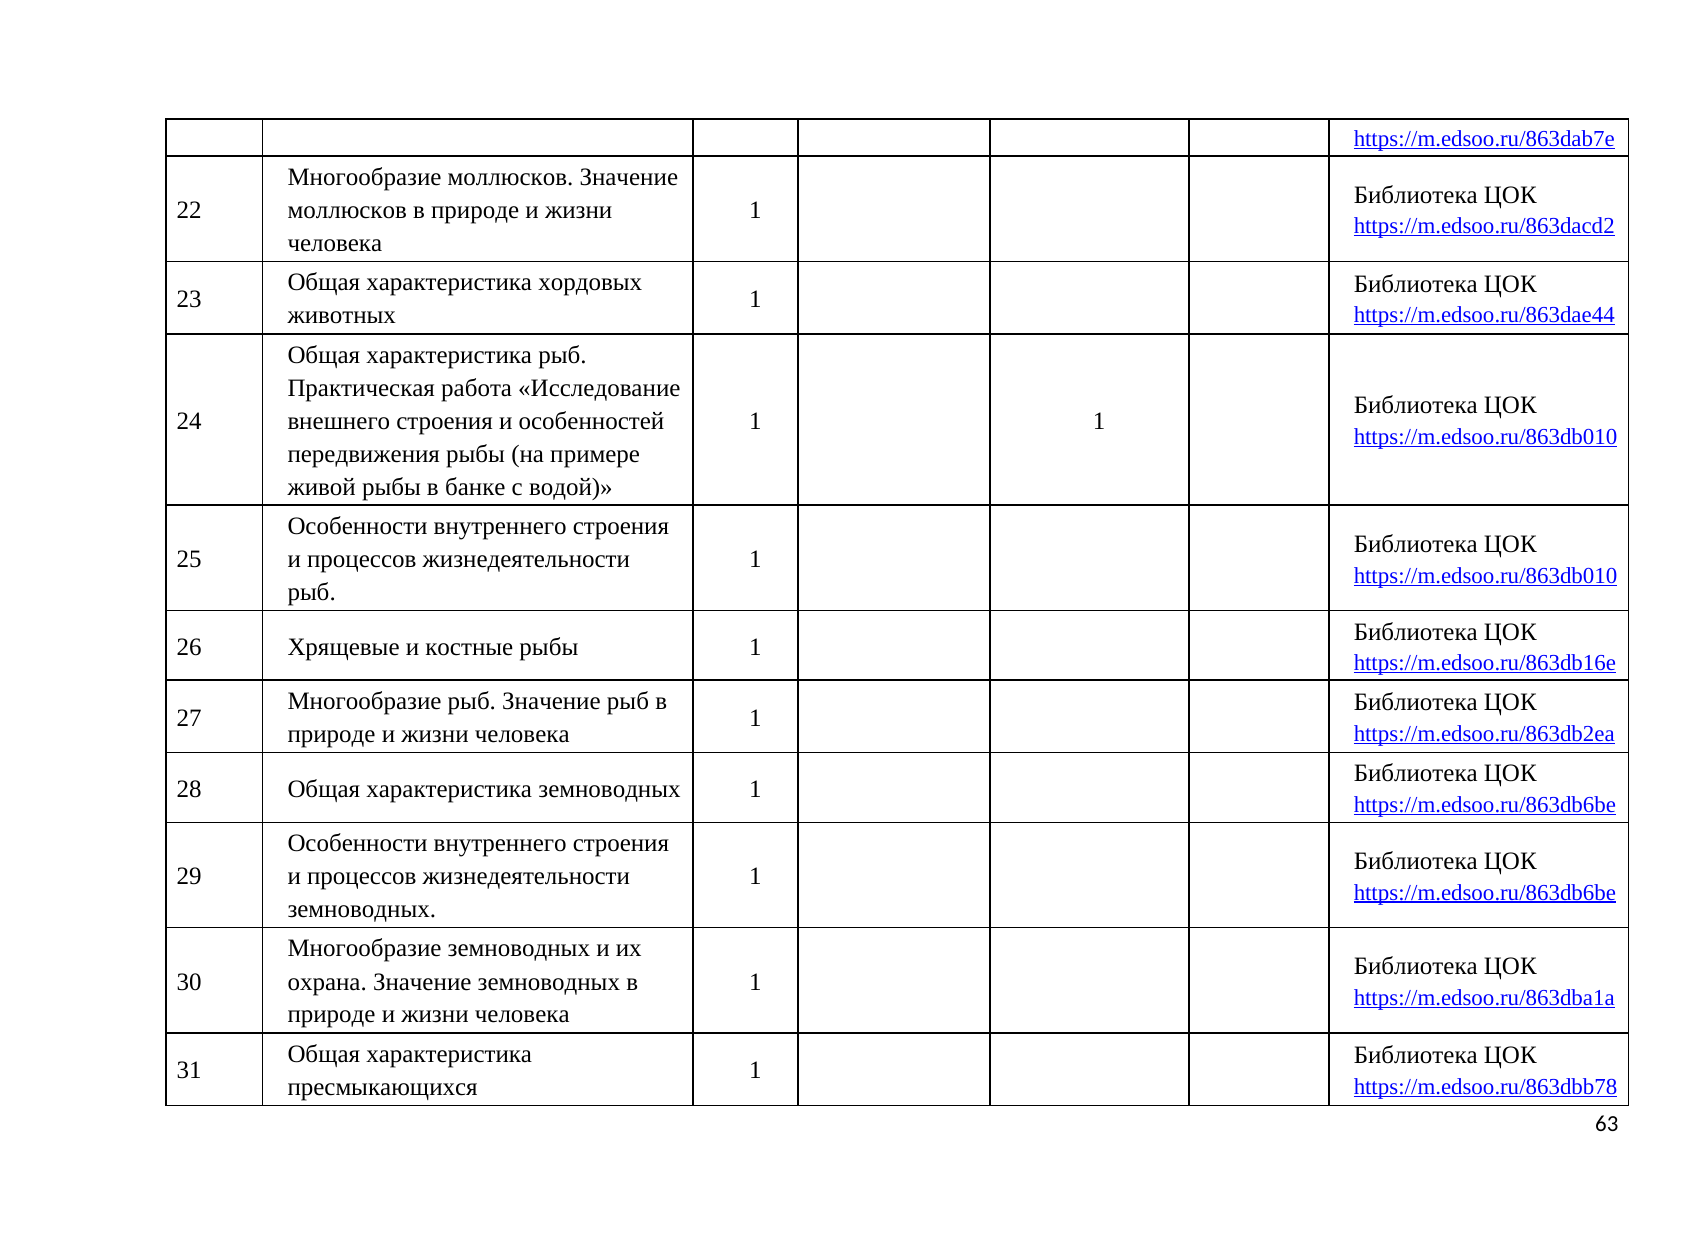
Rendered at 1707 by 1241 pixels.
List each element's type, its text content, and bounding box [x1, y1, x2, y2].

table_cell [799, 753, 989, 821]
table_cell Библиотека ЦОК https://m.edsoo.ru/863db010 [1330, 506, 1628, 610]
table_cell Библиотека ЦОК https://m.edsoo.ru/863dae44 [1330, 262, 1628, 333]
table_cell Многообразие моллюсков. Значение моллюсков в природе и жизни человека [263, 157, 692, 261]
table_cell [991, 928, 1188, 1032]
table_cell 25 [167, 506, 262, 610]
table_cell 1 [694, 335, 797, 504]
table_cell 21 [167, 120, 262, 155]
table_cell [991, 823, 1188, 927]
table_cell 31 [167, 1034, 262, 1104]
table_cell 28 [167, 753, 262, 821]
table_cell 1 [694, 506, 797, 610]
table_cell 1 [694, 611, 797, 679]
table_cell [799, 506, 989, 610]
table_cell [991, 611, 1188, 679]
table_cell 1 [694, 681, 797, 752]
table_cell Библиотека ЦОК https://m.edsoo.ru/863db6be [1330, 753, 1628, 821]
table_cell Общая характеристика рыб. Практическая работа «Исследование внешнего строения и особенностей передвижения рыбы (на примере живой рыбы в банке с водой)» [263, 335, 692, 504]
table_cell [799, 681, 989, 752]
table_cell [799, 262, 989, 333]
table_cell Общая характеристика пресмыкающихся [263, 1034, 692, 1104]
table_cell 1 [694, 1034, 797, 1104]
table_cell Библиотека ЦОК https://m.edsoo.ru/863db2ea [1330, 681, 1628, 752]
table_cell [1190, 506, 1328, 610]
table_cell [991, 681, 1188, 752]
table_cell 1 [991, 335, 1188, 504]
table_cell [991, 157, 1188, 261]
table_cell Особенности внутреннего строения и процессов жизнедеятельности рыб. [263, 506, 692, 610]
table_cell Библиотека ЦОК https://m.edsoo.ru/863db16e [1330, 611, 1628, 679]
table_cell Общая характеристика хордовых животных [263, 262, 692, 333]
table_cell 29 [167, 823, 262, 927]
table_cell Многообразие земноводных и их охрана. Значение земноводных в природе и жизни человека [263, 928, 692, 1032]
table_cell 1 [694, 753, 797, 821]
table_cell [1190, 1034, 1328, 1104]
table_cell 1 [694, 823, 797, 927]
table_cell [1190, 157, 1328, 261]
table_cell [1190, 753, 1328, 821]
table_cell 23 [167, 262, 262, 333]
table_cell Библиотека ЦОК https://m.edsoo.ru/863dbb78 [1330, 1034, 1628, 1104]
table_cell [263, 120, 692, 155]
table_cell Библиотека ЦОК https://m.edsoo.ru/863db6be [1330, 823, 1628, 927]
table_cell [991, 1034, 1188, 1104]
table_cell Библиотека ЦОК https://m.edsoo.ru/863dba1a [1330, 928, 1628, 1032]
table_cell [799, 928, 989, 1032]
table_cell [799, 823, 989, 927]
table_cell [799, 120, 989, 155]
table_cell Общая характеристика земноводных [263, 753, 692, 821]
table_cell Библиотека ЦОК https://m.edsoo.ru/863db010 [1330, 335, 1628, 504]
table_cell [991, 262, 1188, 333]
table_cell Хрящевые и костные рыбы [263, 611, 692, 679]
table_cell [1330, 120, 1628, 155]
table_cell [1190, 928, 1328, 1032]
table_cell [1190, 120, 1328, 155]
table_cell [991, 753, 1188, 821]
table_cell 30 [167, 928, 262, 1032]
table_cell Библиотека ЦОК https://m.edsoo.ru/863dacd2 [1330, 157, 1628, 261]
table_cell 1 [694, 928, 797, 1032]
table_cell [1190, 262, 1328, 333]
table_cell [799, 157, 989, 261]
table_cell Особенности внутреннего строения и процессов жизнедеятельности земноводных. [263, 823, 692, 927]
table_cell [799, 1034, 989, 1104]
table_cell [1190, 611, 1328, 679]
table_cell 26 [167, 611, 262, 679]
table_cell 1 [694, 262, 797, 333]
table_cell [991, 120, 1188, 155]
table_cell [1190, 681, 1328, 752]
table_cell [1190, 823, 1328, 927]
table_cell 24 [167, 335, 262, 504]
table_cell 1 [694, 157, 797, 261]
table_cell 27 [167, 681, 262, 752]
table_cell Многообразие рыб. Значение рыб в природе и жизни человека [263, 681, 692, 752]
table_cell [991, 506, 1188, 610]
table_cell [799, 611, 989, 679]
table_cell [1190, 335, 1328, 504]
table_cell 1 [694, 120, 797, 155]
table_cell [799, 335, 989, 504]
table_cell 22 [167, 157, 262, 261]
